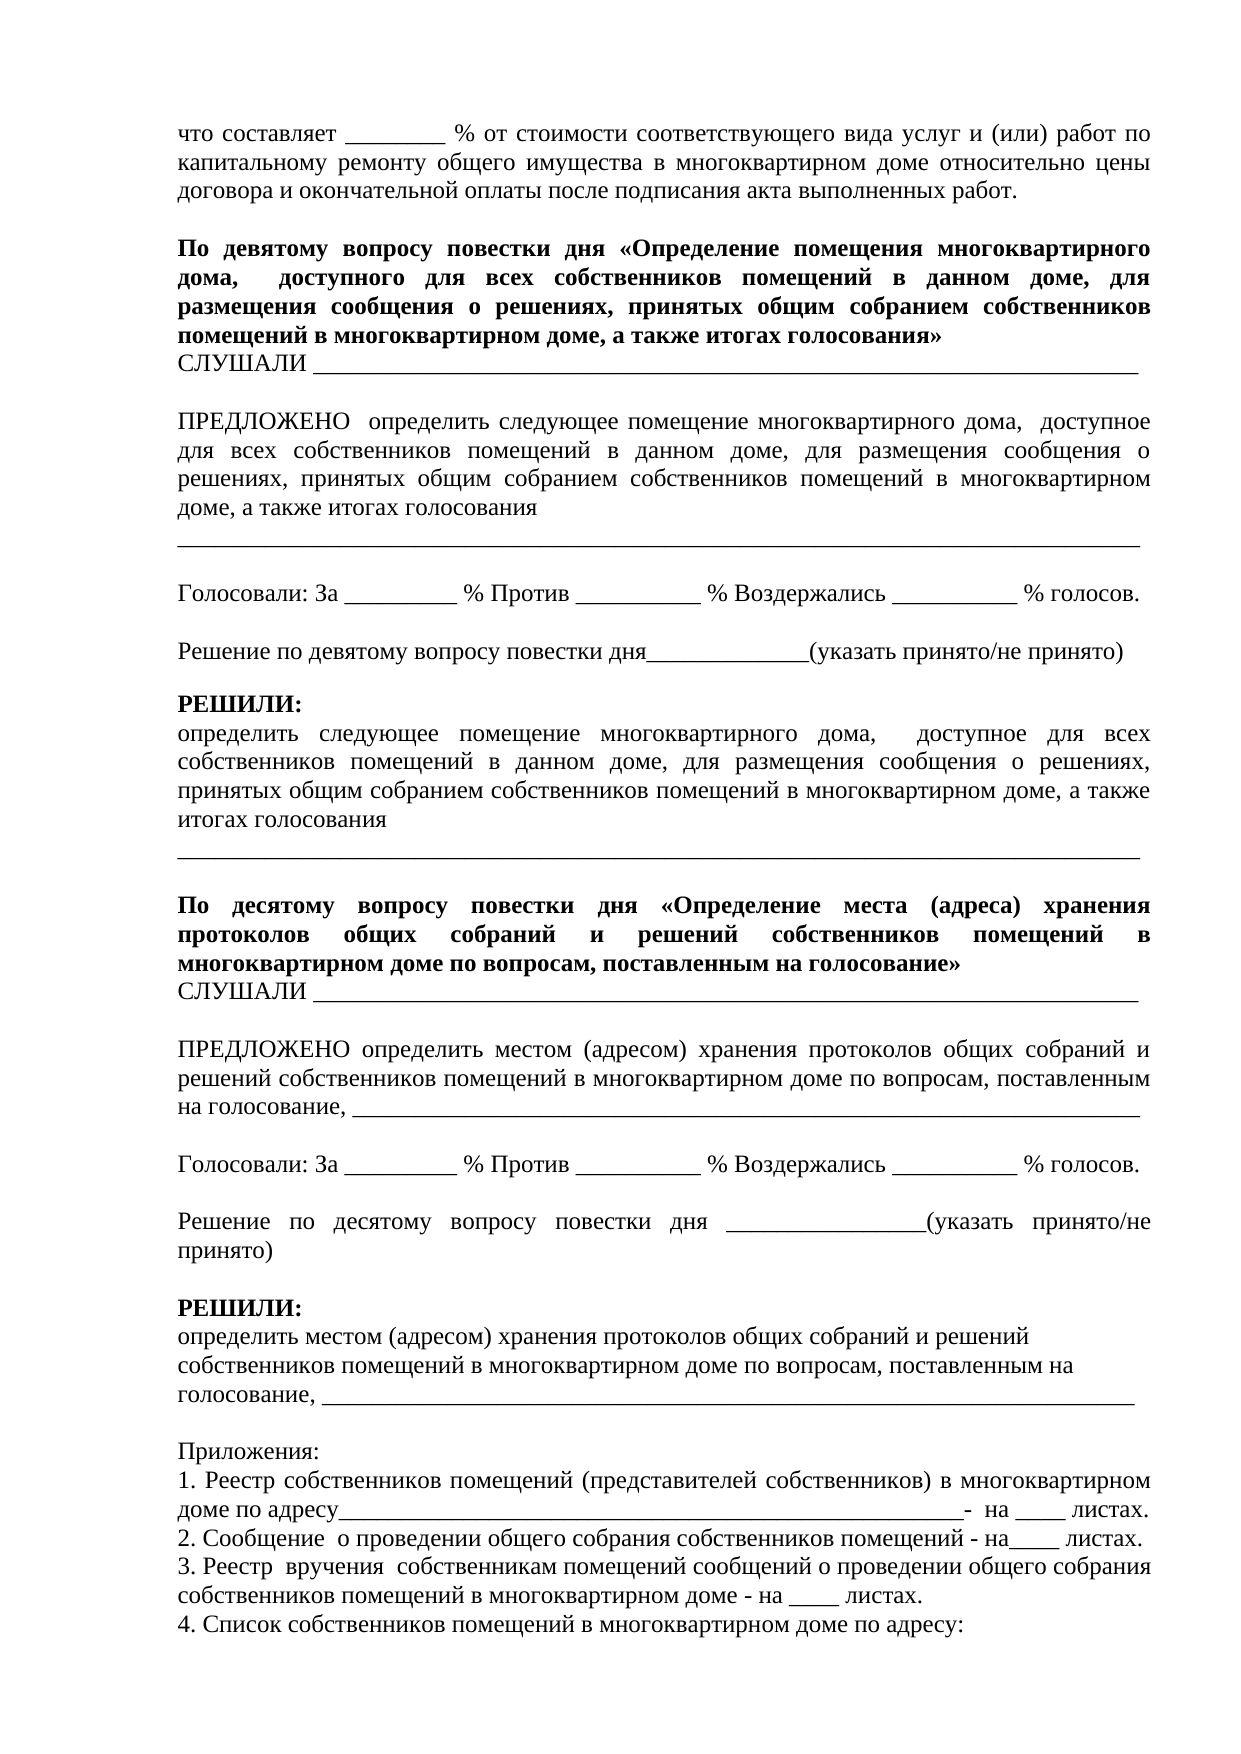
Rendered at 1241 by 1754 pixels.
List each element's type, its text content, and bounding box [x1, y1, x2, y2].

text Голосовали: За _________ % Против __________ % Воздержались __________ % голосов. [177, 1149, 1152, 1178]
text РЕШИЛИ: [177, 689, 1152, 718]
text СЛУШАЛИ __________________________________________________________________ [177, 976, 1152, 1005]
text Решение по девятому вопросу повестки дня_____________(указать принято/не принято) [177, 636, 1152, 665]
text СЛУШАЛИ __________________________________________________________________ [177, 348, 1152, 377]
text 2. Сообщение о проведении общего собрания собственников помещений - на____ листах. [177, 1523, 1152, 1551]
text Голосовали: За _________ % Против __________ % Воздержались __________ % голосов. [177, 578, 1152, 607]
text 3. Реестр вручения собственникам помещений сообщений о проведении общего собрания собственников помещений в многоквартирном доме - на ____ листах. [177, 1551, 1152, 1609]
text Решение по десятому вопросу повестки дня ________________(указать принято/не принято) [177, 1206, 1152, 1264]
text По десятому вопросу повестки дня «Определение места (адреса) хранения протоколов общих собраний и решений собственников помещений в многоквартирном доме по вопросам, поставленным на голосование» [177, 890, 1152, 976]
text ПРЕДЛОЖЕНО определить следующее помещение многоквартирного дома, доступное для всех собственников помещений в данном доме, для размещения сообщения о решениях, принятых общим собранием собственников помещений в многоквартирном доме, а также итогах голосования [177, 406, 1152, 521]
text РЕШИЛИ: [177, 1293, 1152, 1321]
text определить следующее помещение многоквартирного дома, доступное для всех собственников помещений в данном доме, для размещения сообщения о решениях, принятых общим собранием собственников помещений в многоквартирном доме, а также итогах голосования [177, 718, 1152, 833]
text _____________________________________________________________________________ [177, 833, 1152, 861]
text По девятому вопросу повестки дня «Определение помещения многоквартирного дома, доступного для всех собственников помещений в данном доме, для размещения сообщения о решениях, принятых общим собранием собственников помещений в многоквартирном доме, а также итогах голосования» [177, 233, 1152, 348]
text 1. Реестр собственников помещений (представителей собственников) в многоквартирном доме по адресу__________________________________________________- на ____ листах. [177, 1465, 1152, 1523]
text ПРЕДЛОЖЕНО определить местом (адресом) хранения протоколов общих собраний и решений собственников помещений в многоквартирном доме по вопросам, поставленным на голосование, _______________________________________________________________ [177, 1034, 1152, 1120]
text что составляет ________ % от стоимости соответствующего вида услуг и (или) работ по капитальному ремонту общего имущества в многоквартирном доме относительно цены договора и окончательной оплаты после подписания акта выполненных работ. [177, 118, 1152, 204]
text определить местом (адресом) хранения протоколов общих собраний и решений собственников помещений в многоквартирном доме по вопросам, поставленным на голосование, _________________________________________________________________ [177, 1321, 1152, 1408]
text 4. Список собственников помещений в многоквартирном доме по адресу: [177, 1609, 1152, 1638]
text _____________________________________________________________________________ [177, 521, 1152, 550]
text Приложения: [177, 1436, 1152, 1465]
